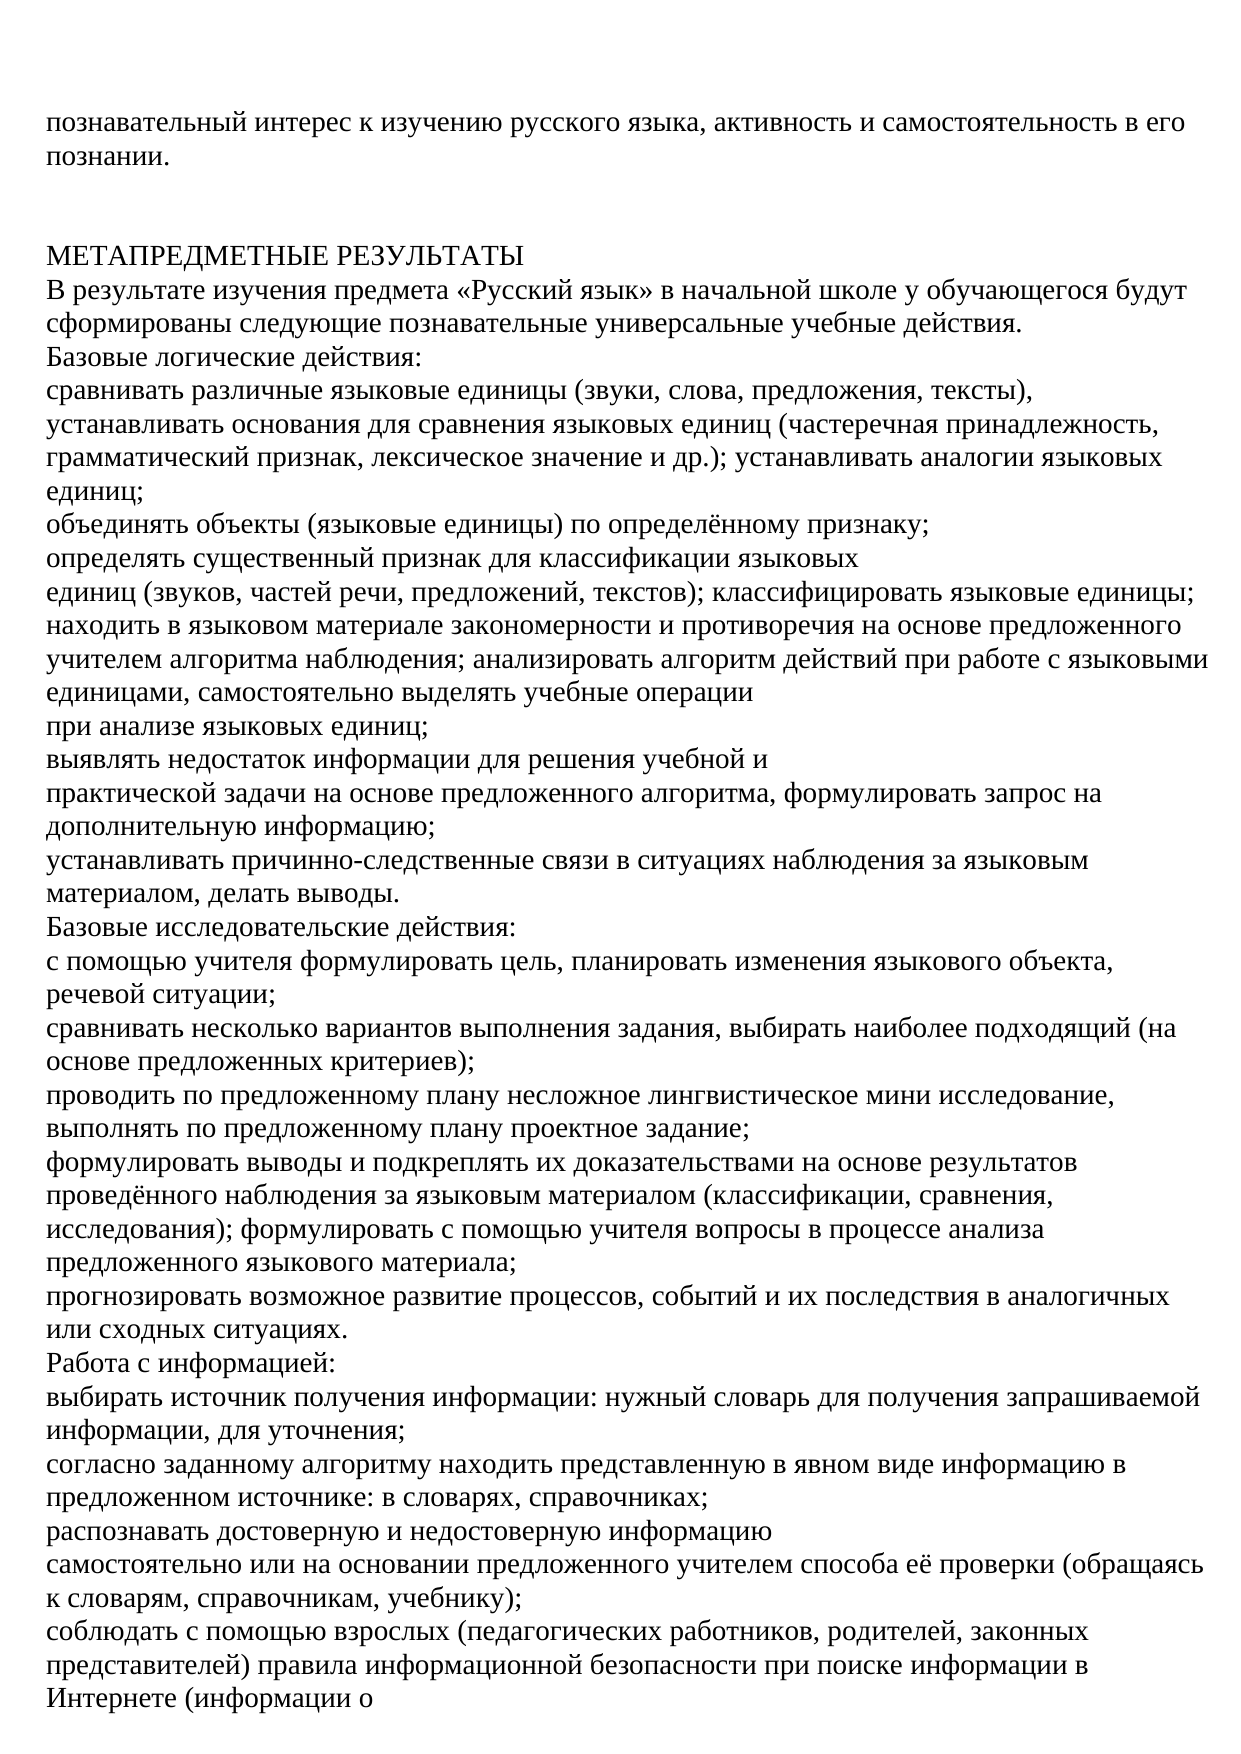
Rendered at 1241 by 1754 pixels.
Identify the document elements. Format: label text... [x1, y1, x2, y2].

text самостоятельно или на основании предложенного учителем способа её проверки (обращаясь к словарям, справочникам, учебнику); [46, 1546, 1211, 1613]
text проводить по предложенному плану несложное лингвистическое мини исследование, выполнять по предложенному плану проектное задание; [46, 1077, 1211, 1144]
text познавательный интерес к изучению русского языка, активность и самостоятельность в его познании. [46, 104, 1211, 171]
text единиц (звуков, частей речи, предложений, текстов); классифицировать языковые единицы; [46, 574, 1211, 607]
text объединять объекты (языковые единицы) по определённому признаку; [46, 507, 1211, 540]
text сравнивать различные языковые единицы (звуки, слова, предложения, тексты), устанавливать основания для сравнения языковых единиц (частеречная принадлежность, грамматический признак, лексическое значение и др.); устанавливать аналогии языковых единиц; [46, 372, 1211, 507]
text формулировать выводы и подкреплять их доказательствами на основе результатов проведённого наблюдения за языковым материалом (классификации, сравнения, исследования); формулировать с помощью учителя вопросы в процессе анализа [46, 1144, 1211, 1244]
text МЕТАПРЕДМЕТНЫЕ РЕЗУЛЬТАТЫ [46, 238, 1211, 272]
text Базовые логические действия: [46, 339, 1211, 372]
text с помощью учителя формулировать цель, планировать изменения языкового объекта, речевой ситуации; [46, 943, 1211, 1010]
text определять существенный признак для классификации языковых [46, 540, 1211, 574]
text прогнозировать возможное развитие процессов, событий и их последствия в аналогичных или сходных ситуациях. [46, 1278, 1211, 1345]
text выявлять недостаток информации для решения учебной и [46, 741, 1211, 775]
text предложенного языкового материала; [46, 1244, 1211, 1278]
text выбирать источник получения информации: нужный словарь для получения запрашиваемой информации, для уточнения; [46, 1379, 1211, 1446]
text сравнивать несколько вариантов выполнения задания, выбирать наиболее подходящий (на основе предложенных критериев); [46, 1010, 1211, 1077]
text соблюдать с помощью взрослых (педагогических работников, родителей, законных представителей) правила информационной безопасности при поиске информации в Интернете (информации о [46, 1613, 1211, 1714]
text согласно заданному алгоритму находить представленную в явном виде информацию в предложенном источнике: в словарях, справочниках; [46, 1446, 1211, 1513]
text В результате изучения предмета «Русский язык» в начальной школе у обучающегося будут сформированы следующие познавательные универсальные учебные действия. [46, 272, 1211, 339]
text практической задачи на основе предложенного алгоритма, формулировать запрос на дополнительную информацию; [46, 775, 1211, 842]
text при анализе языковых единиц; [46, 708, 1211, 741]
text Базовые исследовательские действия: [46, 909, 1211, 943]
text устанавливать причинно-следственные связи в ситуациях наблюдения за языковым материалом, делать выводы. [46, 842, 1211, 909]
text Работа с информацией: [46, 1345, 1211, 1379]
text находить в языковом материале закономерности и противоречия на основе предложенного учителем алгоритма наблюдения; анализировать алгоритм действий при работе с языковыми единицами, самостоятельно выделять учебные операции [46, 607, 1211, 708]
text распознавать достоверную и недостоверную информацию [46, 1513, 1211, 1546]
